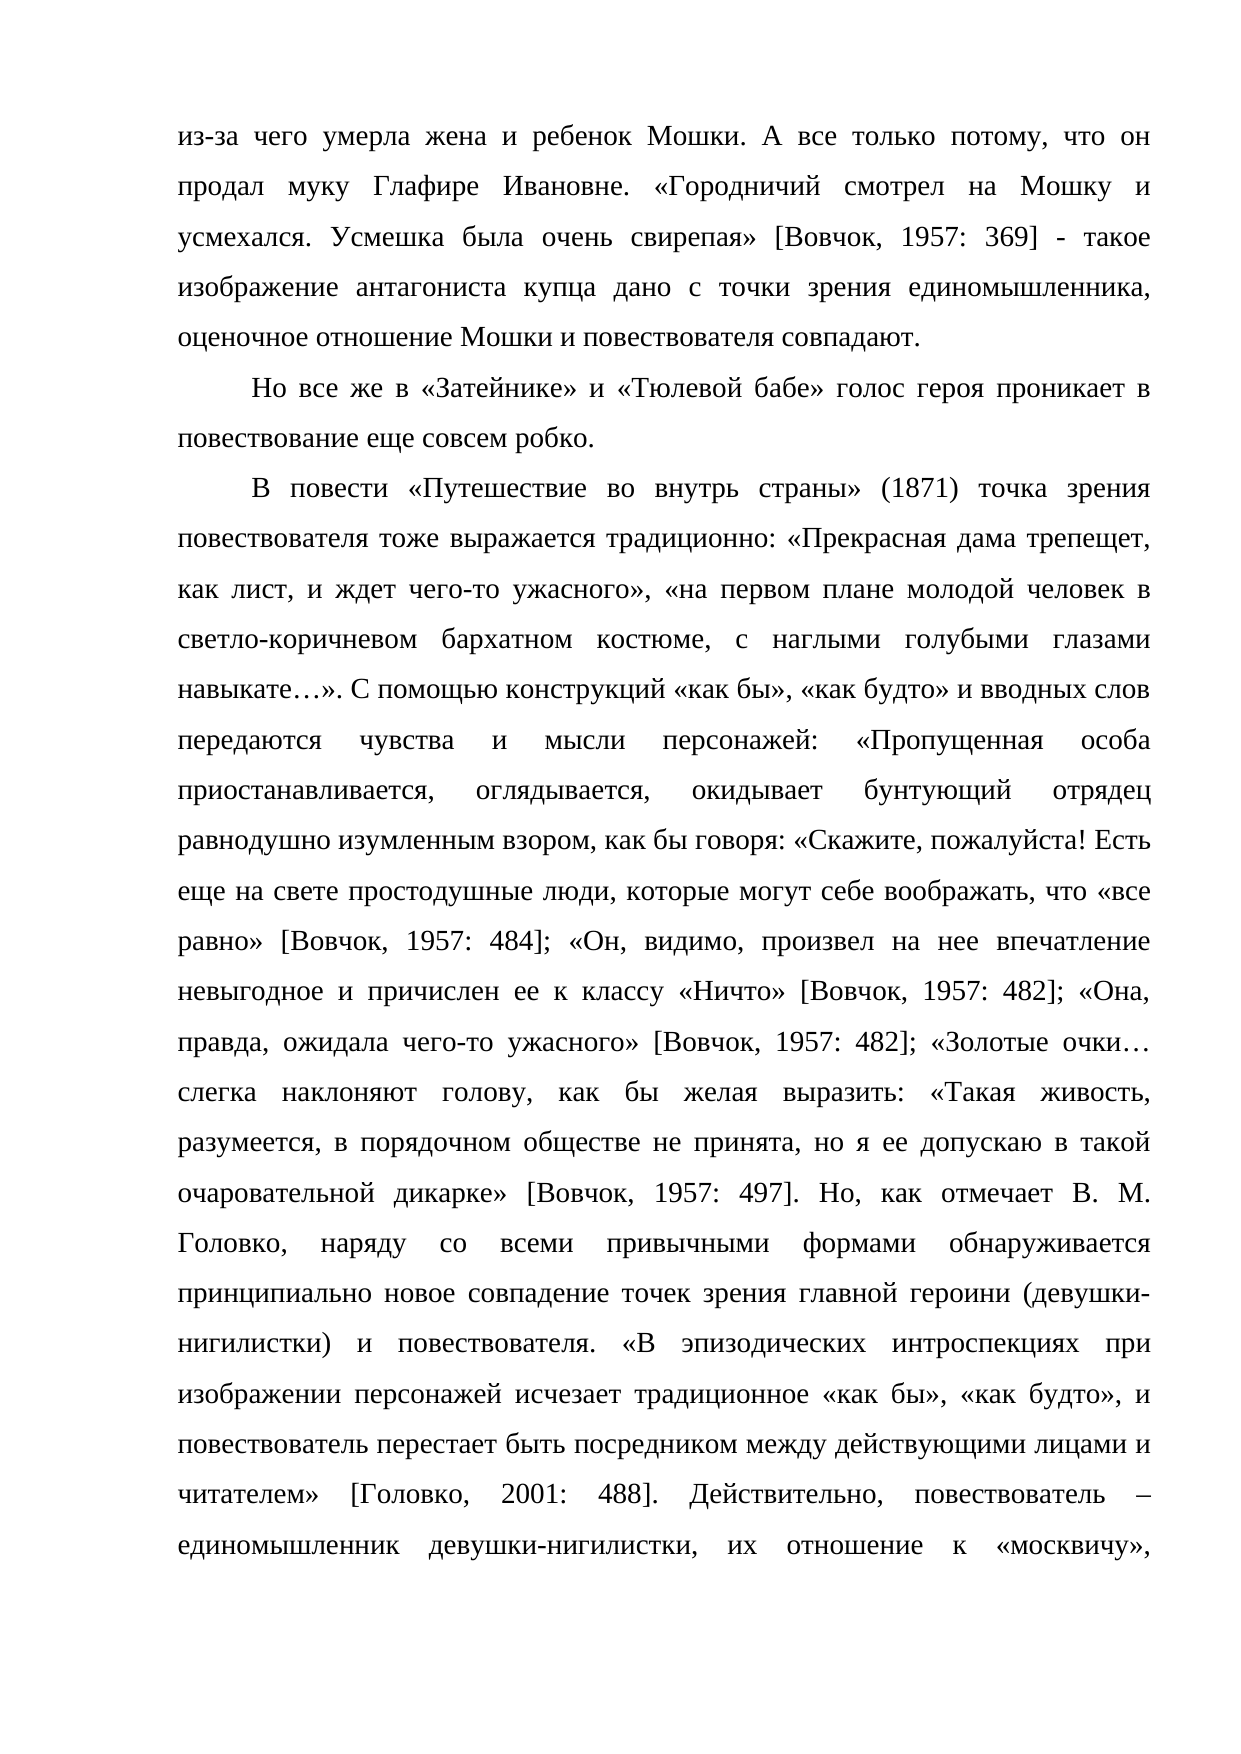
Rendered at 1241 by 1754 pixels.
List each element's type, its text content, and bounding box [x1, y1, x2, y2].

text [177, 118, 1152, 353]
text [177, 470, 1152, 1560]
text Но все же в «Затейнике» и «Тюлевой бабе» голос героя проникает в повествование еще совсем робко. [177, 370, 1152, 453]
